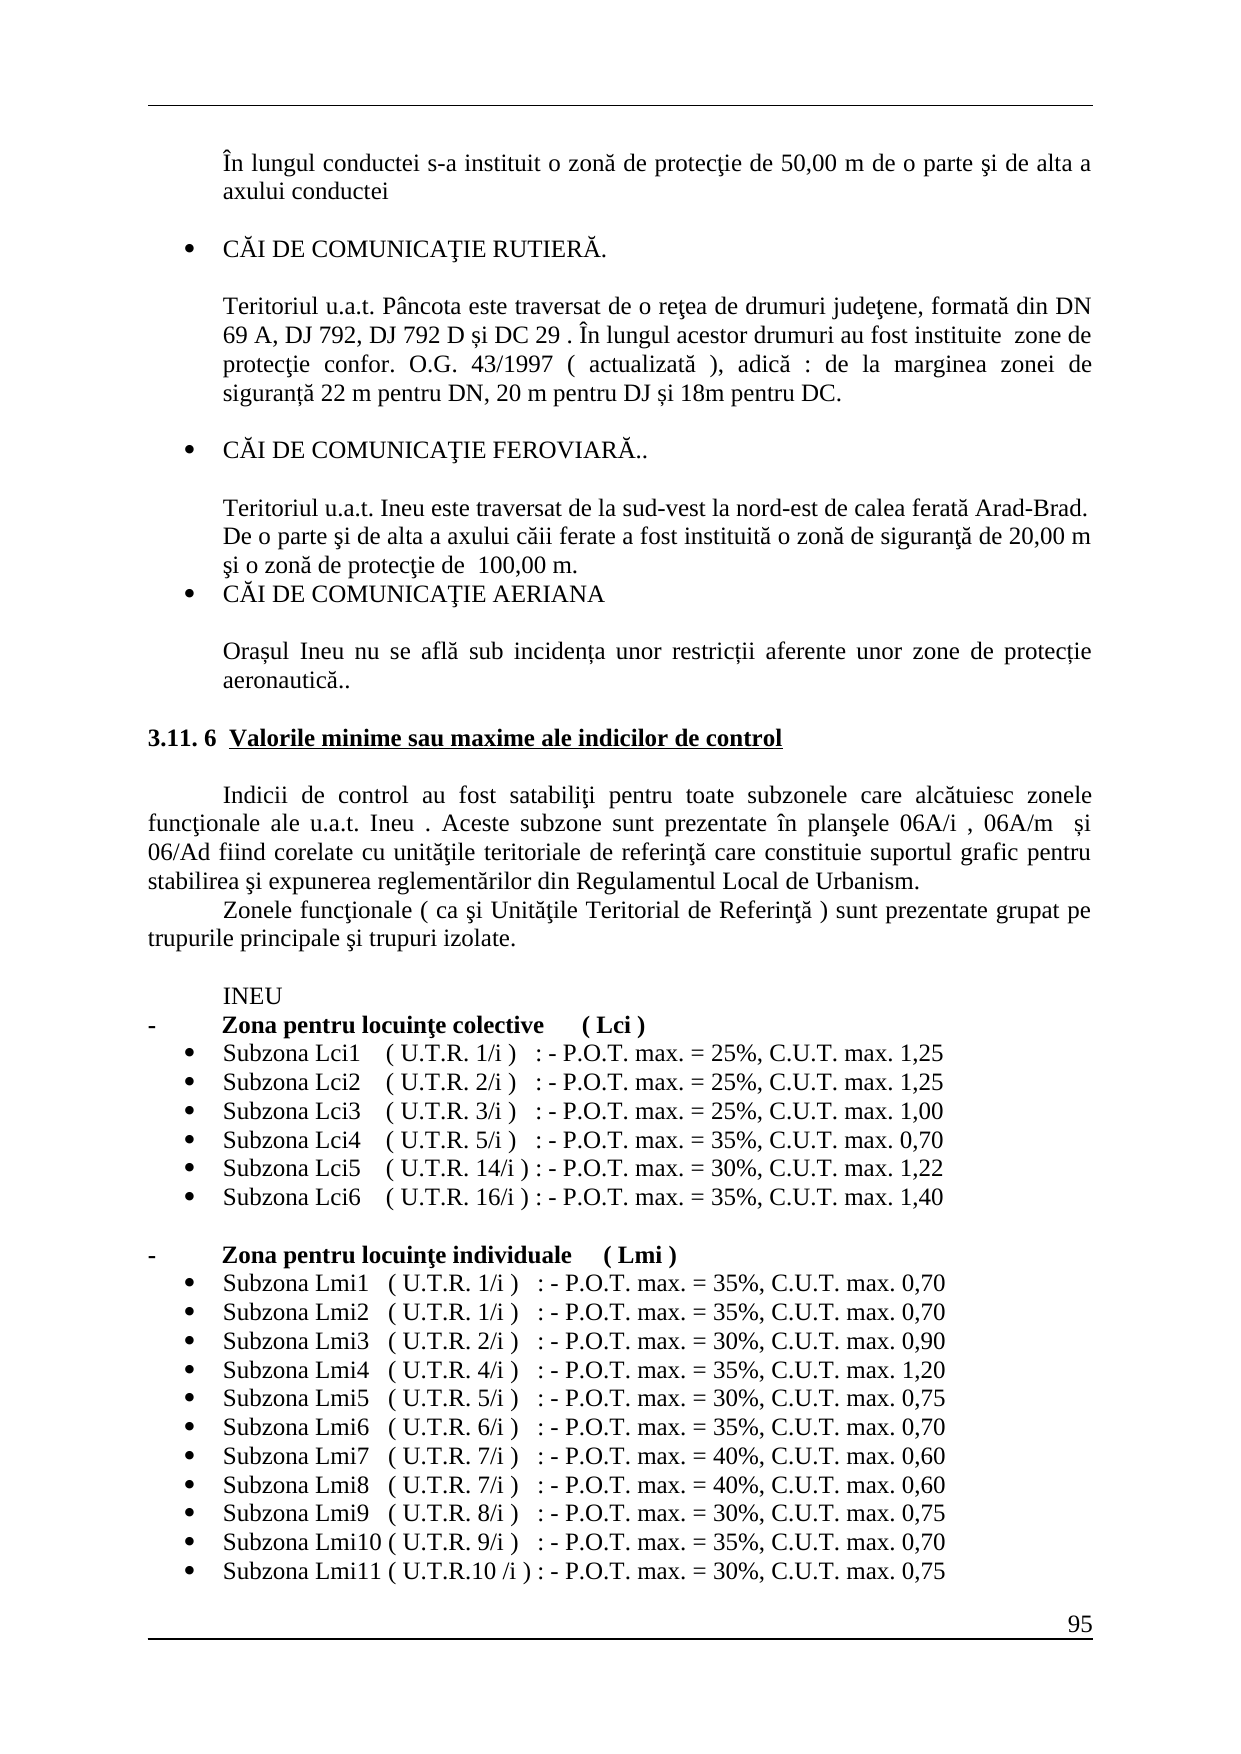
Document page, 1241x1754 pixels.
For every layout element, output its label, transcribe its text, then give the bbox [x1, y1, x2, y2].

list Subzona Lmi1 ( U.T.R. 1/i ) : - P.O.T. max. = 35%, C.U.T. max. 0,70 [185, 1268, 1093, 1297]
text 3.11. 6 Valorile minime sau maxime ale indicilor de control [148, 723, 1093, 751]
list CĂI DE COMUNICAŢIE FEROVIARĂ.. [185, 435, 1093, 464]
list Orașul Ineu nu se află sub incidența unor restricții aferente unor zone de protecție aeronautică.. [223, 636, 1093, 694]
list De o parte şi de alta a axului căii ferate a fost instituită o zonă de siguranţă de 20,00 m şi o zonă de protecţie de 100,00 m. [223, 521, 1093, 579]
list Subzona Lci6 ( U.T.R. 16/i ) : - P.O.T. max. = 35%, C.U.T. max. 1,40 [185, 1182, 1093, 1211]
list Subzona Lmi6 ( U.T.R. 6/i ) : - P.O.T. max. = 35%, C.U.T. max. 0,70 [185, 1412, 1093, 1441]
list Subzona Lmi11 ( U.T.R.10 /i ) : - P.O.T. max. = 30%, C.U.T. max. 0,75 [185, 1556, 1093, 1585]
list Subzona Lmi3 ( U.T.R. 2/i ) : - P.O.T. max. = 30%, C.U.T. max. 0,90 [185, 1326, 1093, 1355]
list Subzona Lci1 ( U.T.R. 1/i ) : - P.O.T. max. = 25%, C.U.T. max. 1,25 [185, 1038, 1093, 1067]
list Zona pentru locuinţe individuale ( Lmi ) [148, 1240, 1093, 1268]
list Teritoriul u.a.t. Pâncota este traversat de o reţea de drumuri judeţene, formată din DN 69 A, DJ 792, DJ 792 D și DC 29 . În lungul acestor drumuri au fost instituite zone de protecţie confor. O.G. 43/1997 ( actualizată ), adică : de la marginea zonei de siguranță 22 m pentru DN, 20 m pentru DJ și 18m pentru DC. [223, 291, 1093, 406]
list Teritoriul u.a.t. Ineu este traversat de la sud-vest la nord-est de calea ferată Arad-Brad. [223, 493, 1093, 521]
list INEU [148, 981, 1093, 1010]
list CĂI DE COMUNICAŢIE AERIANA [185, 579, 1093, 608]
list Subzona Lmi4 ( U.T.R. 4/i ) : - P.O.T. max. = 35%, C.U.T. max. 1,20 [185, 1355, 1093, 1383]
list Subzona Lmi8 ( U.T.R. 7/i ) : - P.O.T. max. = 40%, C.U.T. max. 0,60 [185, 1470, 1093, 1498]
list Subzona Lci4 ( U.T.R. 5/i ) : - P.O.T. max. = 35%, C.U.T. max. 0,70 [185, 1125, 1093, 1153]
list Zona pentru locuinţe colective ( Lci ) [148, 1010, 1093, 1038]
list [223, 148, 1093, 205]
list Subzona Lmi2 ( U.T.R. 1/i ) : - P.O.T. max. = 35%, C.U.T. max. 0,70 [185, 1297, 1093, 1326]
list CĂI DE COMUNICAŢIE RUTIERĂ. [185, 234, 1093, 263]
list Subzona Lmi9 ( U.T.R. 8/i ) : - P.O.T. max. = 30%, C.U.T. max. 0,75 [185, 1498, 1093, 1527]
list Subzona Lmi10 ( U.T.R. 9/i ) : - P.O.T. max. = 35%, C.U.T. max. 0,70 [185, 1527, 1093, 1556]
list Subzona Lmi7 ( U.T.R. 7/i ) : - P.O.T. max. = 40%, C.U.T. max. 0,60 [185, 1441, 1093, 1470]
list Subzona Lci2 ( U.T.R. 2/i ) : - P.O.T. max. = 25%, C.U.T. max. 1,25 [185, 1067, 1093, 1096]
list Subzona Lci5 ( U.T.R. 14/i ) : - P.O.T. max. = 30%, C.U.T. max. 1,22 [185, 1153, 1093, 1182]
list Subzona Lmi5 ( U.T.R. 5/i ) : - P.O.T. max. = 30%, C.U.T. max. 0,75 [185, 1383, 1093, 1412]
list Subzona Lci3 ( U.T.R. 3/i ) : - P.O.T. max. = 25%, C.U.T. max. 1,00 [185, 1096, 1093, 1125]
list Zonele funcţionale ( ca şi Unităţile Teritorial de Referinţă ) sunt prezentate grupat pe trupurile principale şi trupuri izolate. [148, 895, 1093, 952]
list Indicii de control au fost satabiliţi pentru toate subzonele care alcătuiesc zonele funcţionale ale u.a.t. Ineu . Aceste subzone sunt prezentate în planşele 06A/i , 06A/m și 06/Ad fiind corelate cu unităţile teritoriale de referinţă care constituie suportul grafic pentru stabilirea şi expunerea reglementărilor din Regulamentul Local de Urbanism. [148, 780, 1093, 895]
